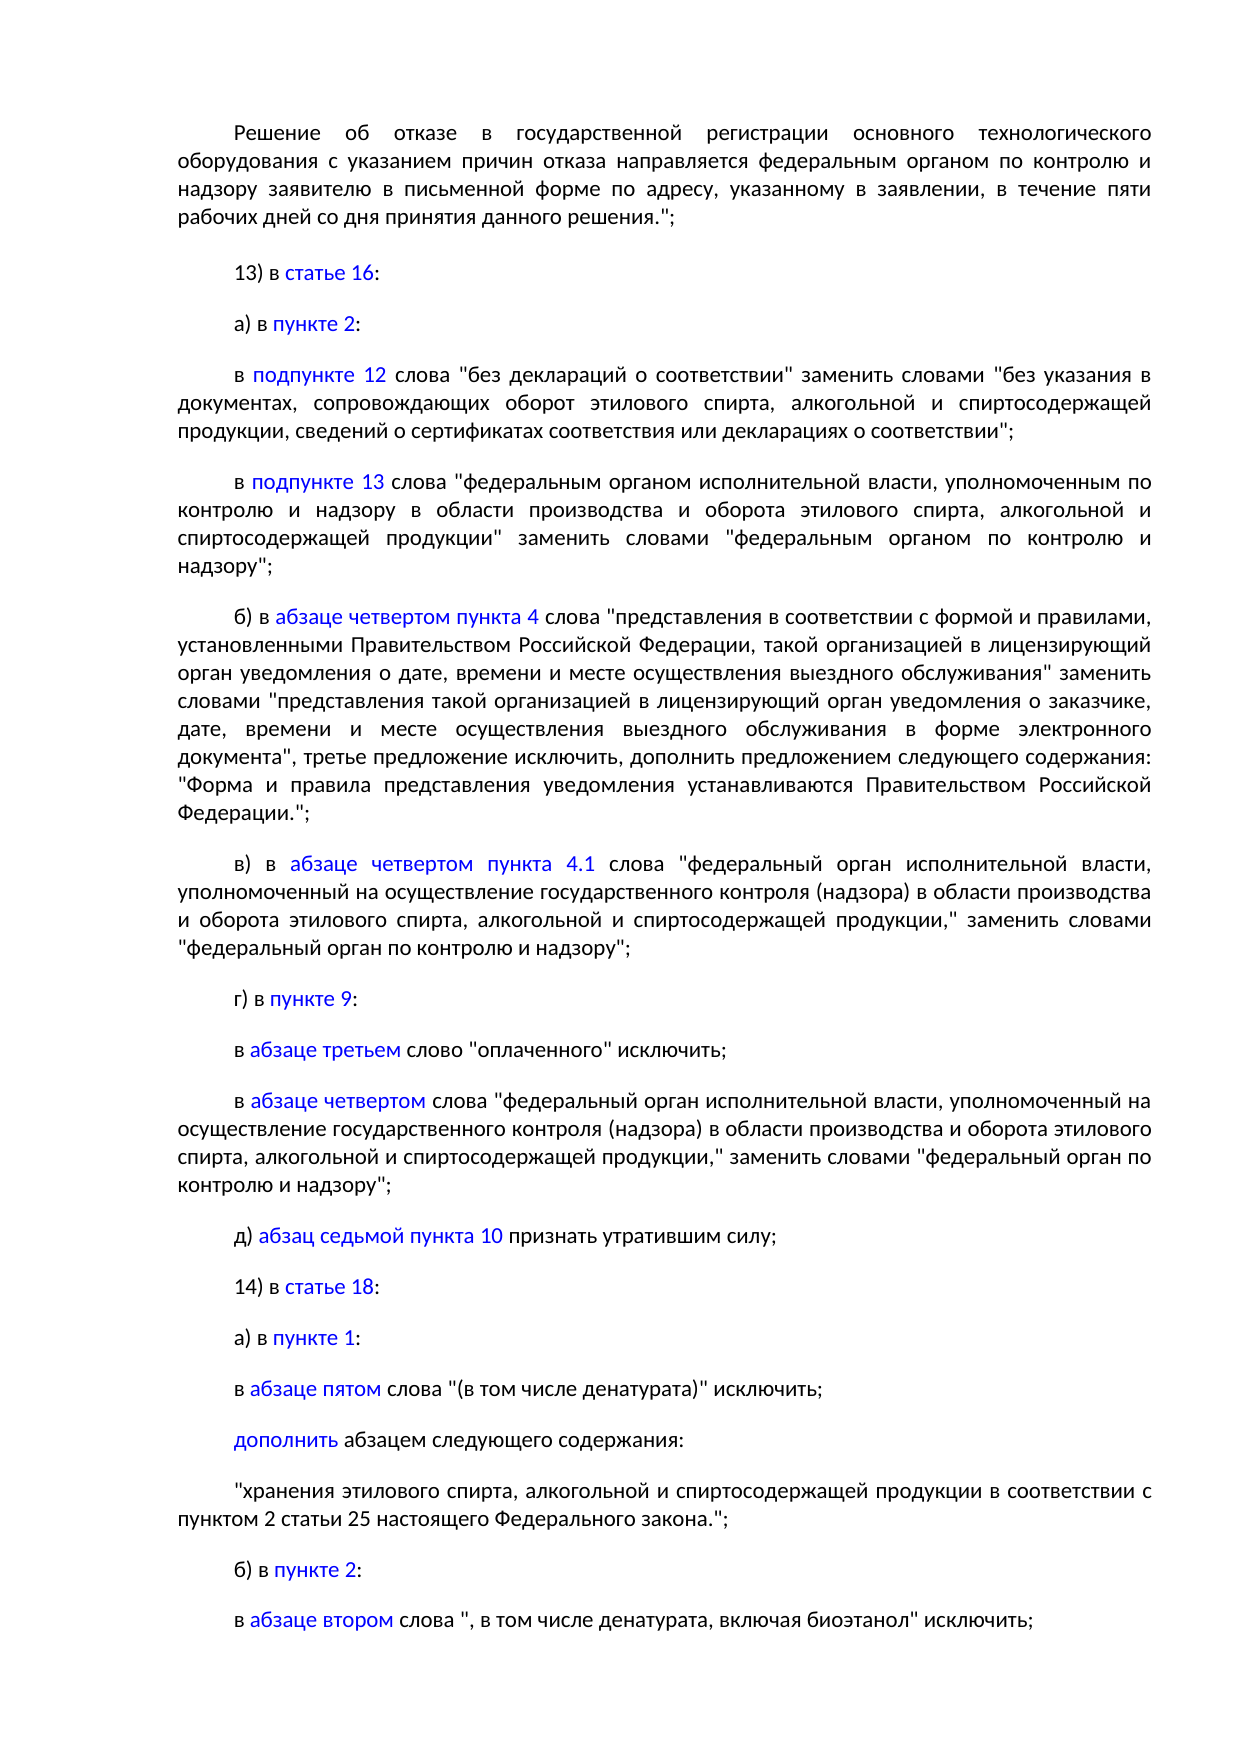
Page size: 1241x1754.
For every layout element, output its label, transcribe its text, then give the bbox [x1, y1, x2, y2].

text д) абзац седьмой пункта 10 признать утратившим силу; [177, 1221, 1152, 1249]
text 13) в статье 16: [177, 258, 1152, 286]
text а) в пункте 2: [177, 309, 1152, 337]
text б) в абзаце четвертом пункта 4 слова "представления в соответствии с формой и правилами, установленными Правительством Российской Федерации, такой организацией в лицензирующий орган уведомления о дате, времени и месте осуществления выездного обслуживания" заменить словами "представления такой организацией в лицензирующий орган уведомления о заказчике, дате, времени и месте осуществления выездного обслуживания в форме электронного документа", третье предложение исключить, дополнить предложением следующего содержания: "Форма и правила представления уведомления устанавливаются Правительством Российской Федерации."; [177, 602, 1152, 826]
text в подпункте 13 слова "федеральным органом исполнительной власти, уполномоченным по контролю и надзору в области производства и оборота этилового спирта, алкогольной и спиртосодержащей продукции" заменить словами "федеральным органом по контролю и надзору"; [177, 467, 1152, 579]
text "хранения этилового спирта, алкогольной и спиртосодержащей продукции в соответствии с пунктом 2 статьи 25 настоящего Федерального закона."; [177, 1476, 1152, 1532]
text в абзаце четвертом слова "федеральный орган исполнительной власти, уполномоченный на осуществление государственного контроля (надзора) в области производства и оборота этилового спирта, алкогольной и спиртосодержащей продукции," заменить словами "федеральный орган по контролю и надзору"; [177, 1086, 1152, 1198]
text в абзаце пятом слова "(в том числе денатурата)" исключить; [177, 1374, 1152, 1402]
text б) в пункте 2: [177, 1555, 1152, 1583]
text в подпункте 12 слова "без деклараций о соответствии" заменить словами "без указания в документах, сопровождающих оборот этилового спирта, алкогольной и спиртосодержащей продукции, сведений о сертификатах соответствия или декларациях о соответствии"; [177, 360, 1152, 444]
text г) в пункте 9: [177, 984, 1152, 1012]
text в абзаце втором слова ", в том числе денатурата, включая биоэтанол" исключить; [177, 1606, 1152, 1634]
text в абзаце третьем слово "оплаченного" исключить; [177, 1035, 1152, 1063]
text дополнить абзацем следующего содержания: [177, 1425, 1152, 1453]
text 14) в статье 18: [177, 1272, 1152, 1300]
text Решение об отказе в государственной регистрации основного технологического оборудования с указанием причин отказа направляется федеральным органом по контролю и надзору заявителю в письменной форме по адресу, указанному в заявлении, в течение пяти рабочих дней со дня принятия данного решения."; [177, 118, 1152, 230]
text а) в пункте 1: [177, 1323, 1152, 1351]
text в) в абзаце четвертом пункта 4.1 слова "федеральный орган исполнительной власти, уполномоченный на осуществление государственного контроля (надзора) в области производства и оборота этилового спирта, алкогольной и спиртосодержащей продукции," заменить словами "федеральный орган по контролю и надзору"; [177, 849, 1152, 961]
